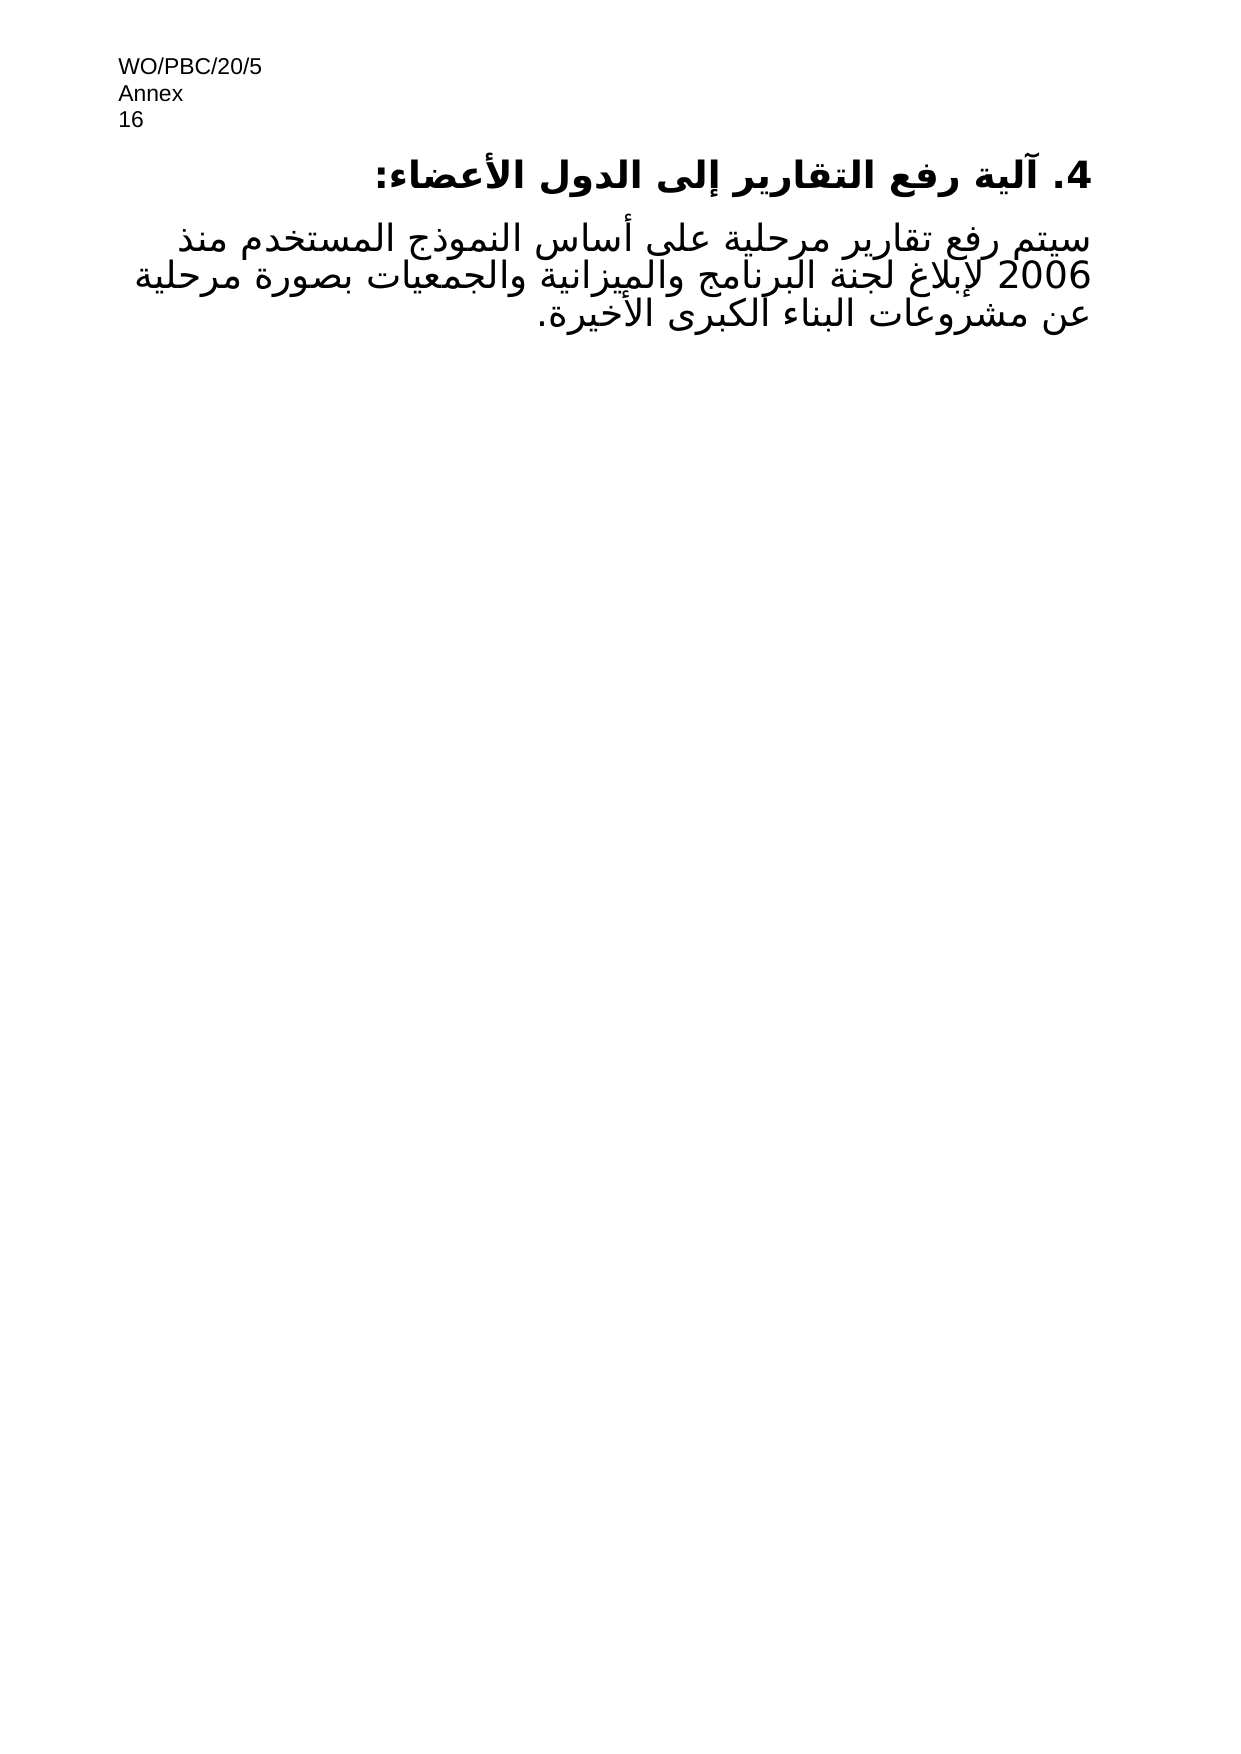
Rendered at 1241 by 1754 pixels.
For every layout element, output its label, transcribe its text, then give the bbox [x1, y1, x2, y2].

list 4. آلية رفع التقارير إلى الدول الأعضاء: [118, 158, 1092, 196]
list سيتم رفع تقارير مرحلية على أساس النموذج المستخدم منذ 2006 لإبلاغ لجنة البرنامج والميزانية والجمعيات بصورة مرحلية عن مشروعات البناء الكبرى الأخيرة. [118, 221, 1092, 333]
